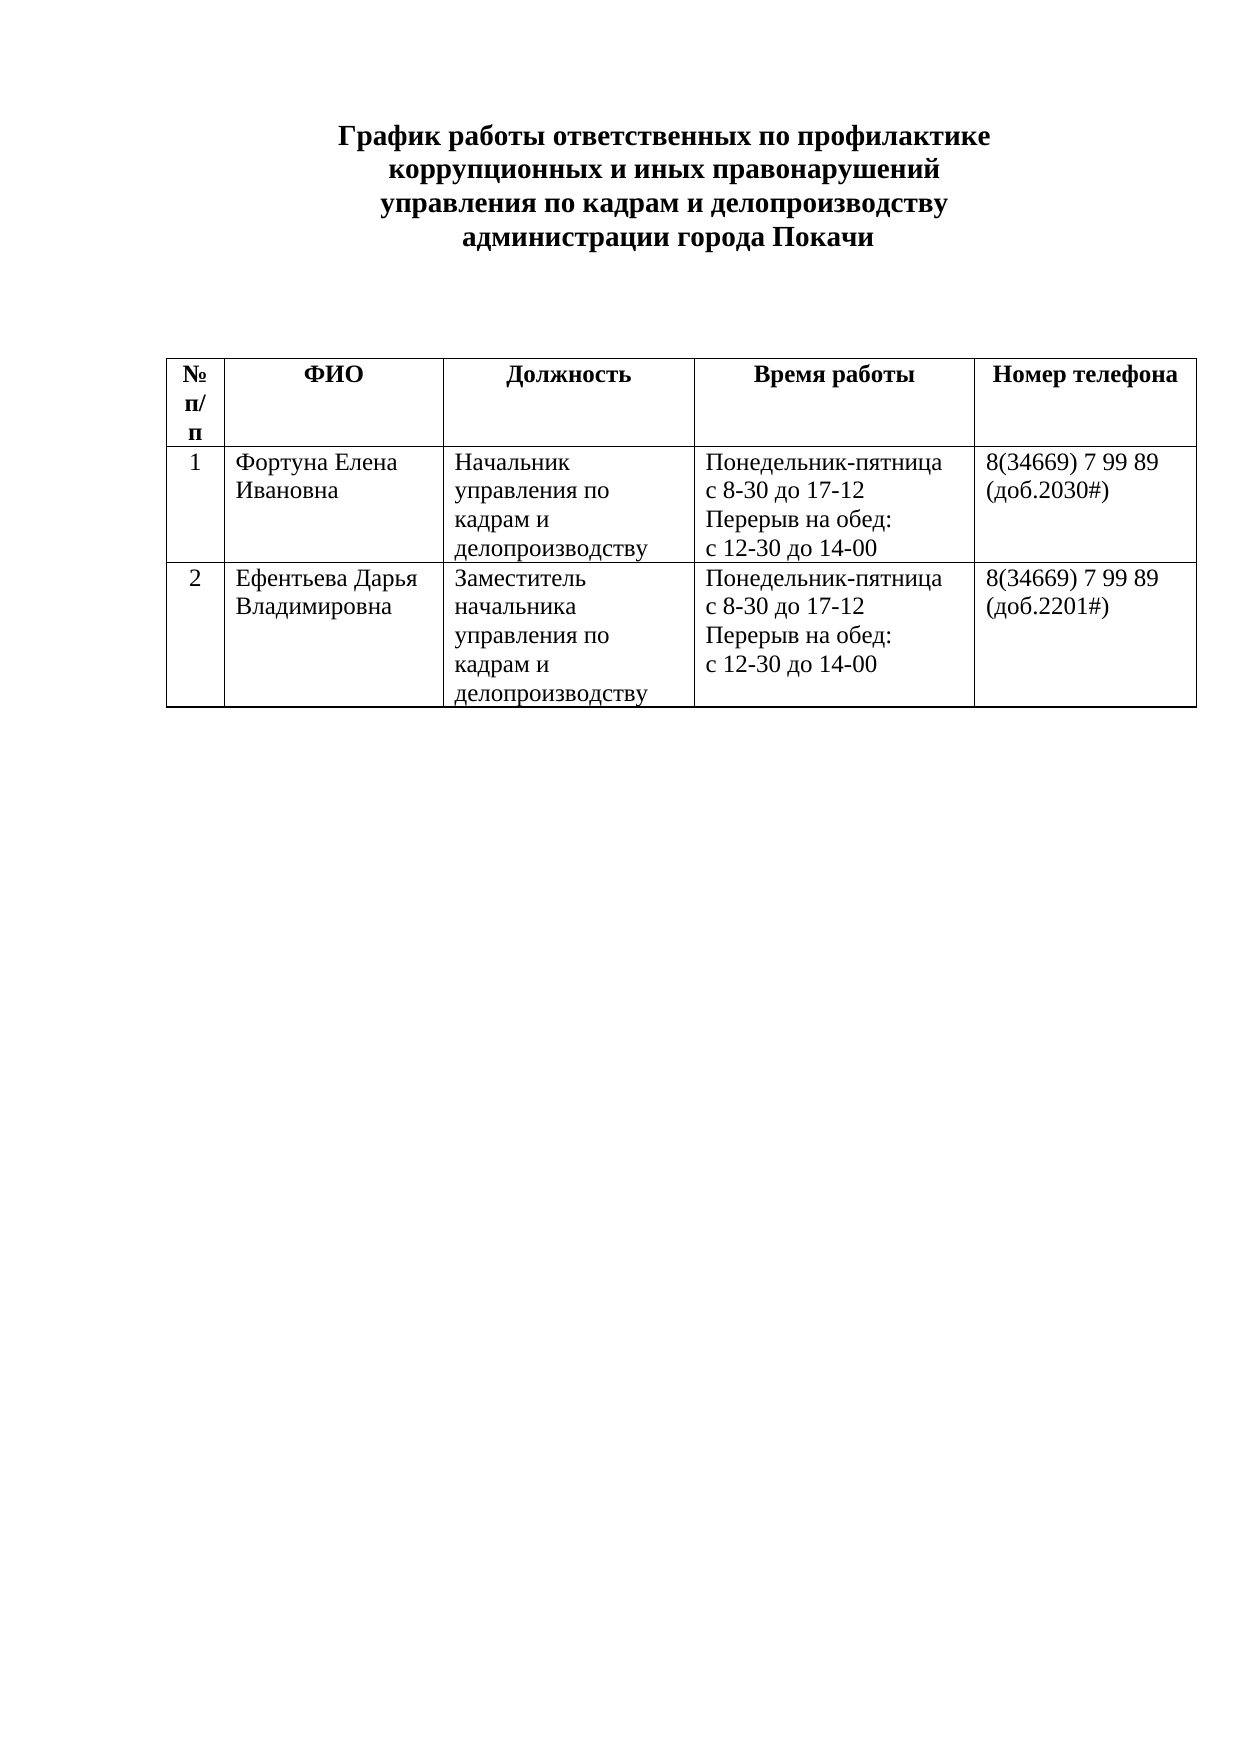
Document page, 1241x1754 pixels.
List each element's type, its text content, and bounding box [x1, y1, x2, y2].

table_cell 1 [167, 447, 224, 562]
table_header ФИО [225, 359, 443, 446]
table_cell Понедельник-пятница с 8-30 до 17-12 Перерыв на обед: с 12-30 до 14-00 [695, 447, 974, 562]
text График работы ответственных по профилактике [177, 118, 1152, 152]
table_header № п/п [167, 359, 224, 446]
table_cell Начальник управления по кадрам и делопроизводству [444, 447, 694, 562]
table_cell Заместитель начальника управления по кадрам и делопроизводству [444, 563, 694, 706]
table_header Время работы [695, 359, 974, 446]
text управления по кадрам и делопроизводству [177, 185, 1152, 219]
table_cell 8(34669) 7 99 89 (доб.2201#) [975, 563, 1196, 706]
table_header Номер телефона [975, 359, 1196, 446]
text администрации города Покачи [177, 219, 1152, 252]
table_cell 8(34669) 7 99 89 (доб.2030#) [975, 447, 1196, 562]
text коррупционных и иных правонарушений [177, 152, 1152, 185]
table_cell Ефентьева Дарья Владимировна [225, 563, 443, 706]
table_cell Понедельник-пятница с 8-30 до 17-12 Перерыв на обед: с 12-30 до 14-00 [695, 563, 974, 706]
table_cell Фортуна Елена Ивановна [225, 447, 443, 562]
table_cell 2 [167, 563, 224, 706]
table_header Должность [444, 359, 694, 446]
